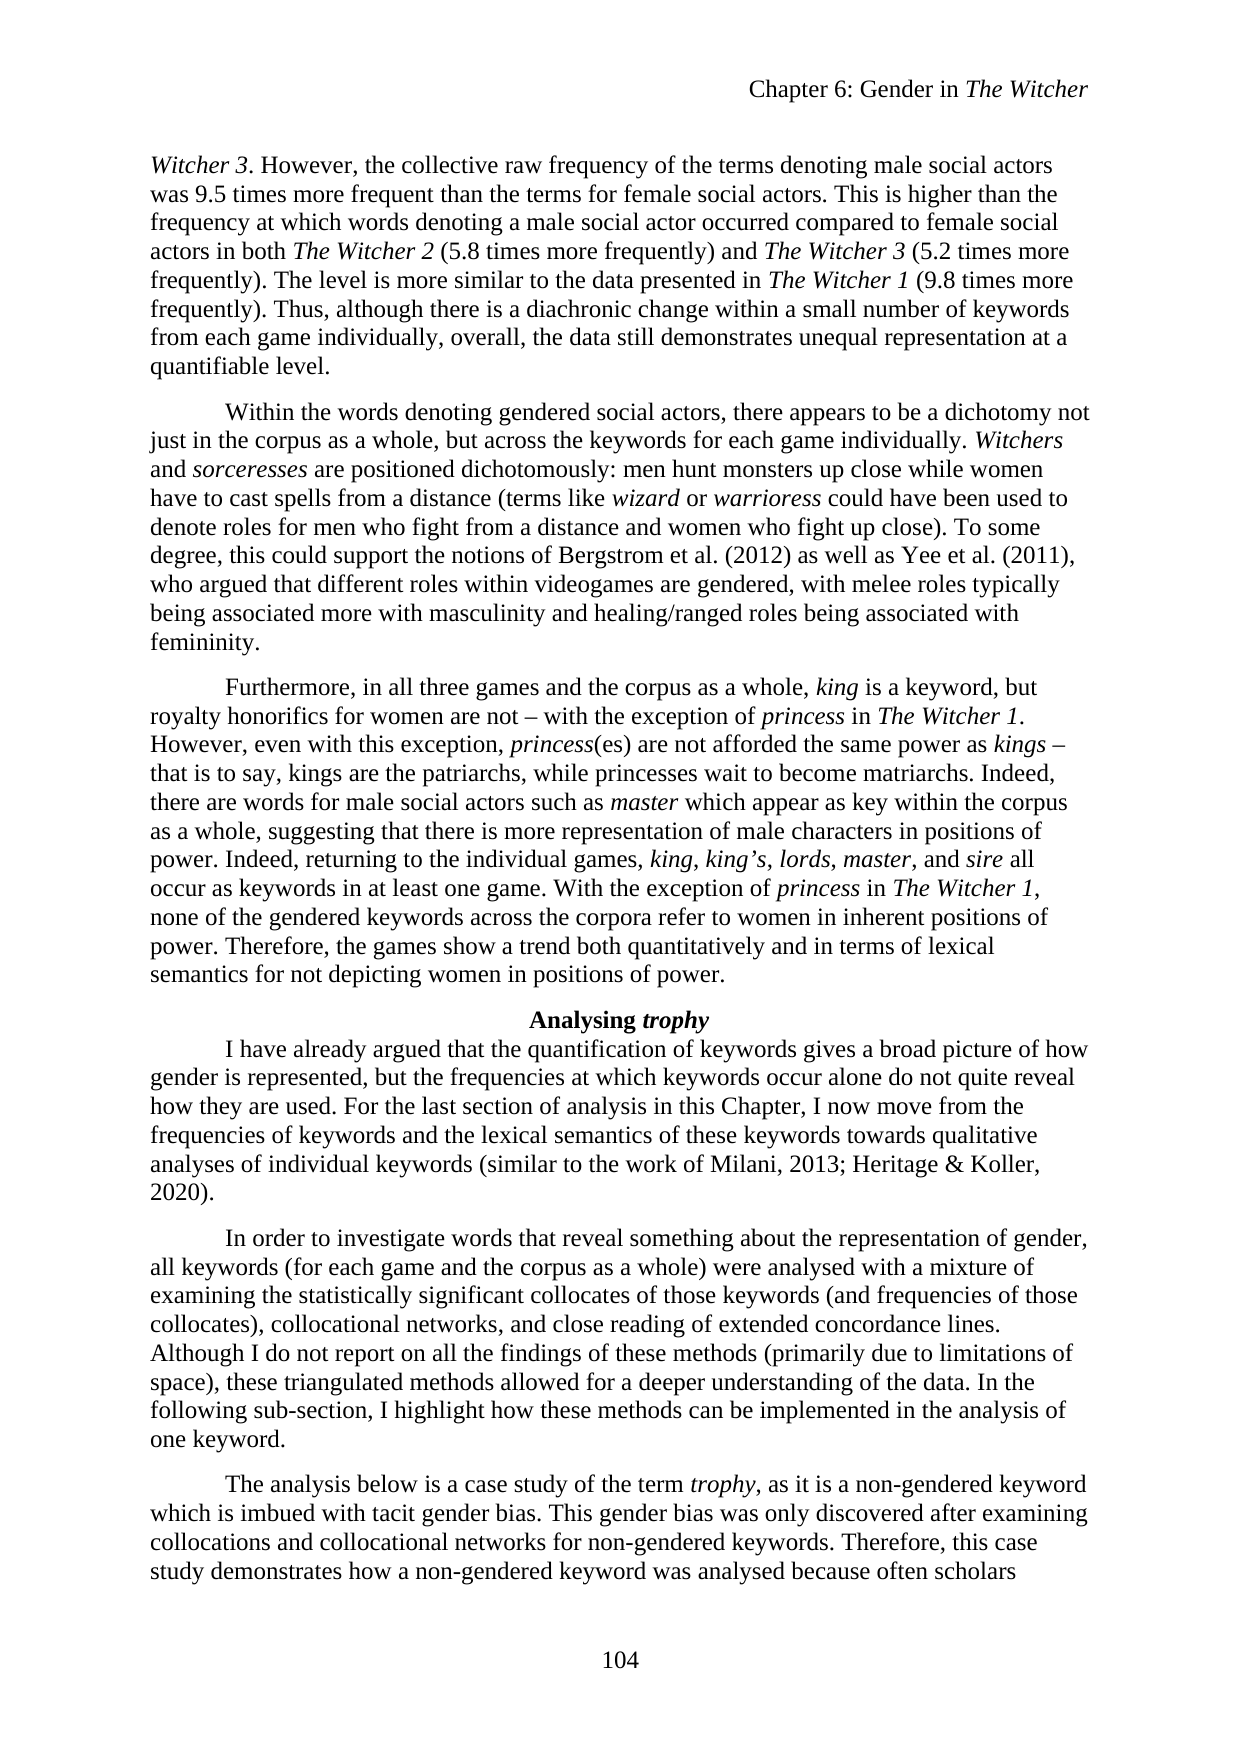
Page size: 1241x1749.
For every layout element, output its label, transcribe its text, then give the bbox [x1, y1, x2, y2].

subtitle Analysing trophy [150, 1005, 1090, 1034]
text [150, 1469, 1090, 1584]
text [150, 150, 1090, 380]
text Within the words denoting gendered social actors, there appears to be a dichotomy not just in the corpus as a whole, but across the keywords for each game individually. Witchers and sorceresses are positioned dichotomously: men hunt monsters up close while women have to cast spells from a distance (terms like wizard or warrioress could have been used to denote roles for men who fight from a distance and women who fight up close). To some degree, this could support the notions of Bergstrom et al. (2012) as well as Yee et al. (2011), who argued that different roles within videogames are gendered, with melee roles typically being associated more with masculinity and healing/ranged roles being associated with femininity. [150, 397, 1090, 655]
text I have already argued that the quantification of keywords gives a broad picture of how gender is represented, but the frequencies at which keywords occur alone do not quite reveal how they are used. For the last section of analysis in this Chapter, I now move from the frequencies of keywords and the lexical semantics of these keywords towards qualitative analyses of individual keywords (similar to the work of Milani, 2013; Heritage & Koller, 2020). [150, 1034, 1090, 1206]
text Furthermore, in all three games and the corpus as a whole, king is a keyword, but royalty honorifics for women are not – with the exception of princess in The Witcher 1. However, even with this exception, princess(es) are not afforded the same power as kings – that is to say, kings are the patriarchs, while princesses wait to become matriarchs. Indeed, there are words for male social actors such as master which appear as key within the corpus as a whole, suggesting that there is more representation of male characters in positions of power. Indeed, returning to the individual games, king, king’s, lords, master, and sire all occur as keywords in at least one game. With the exception of princess in The Witcher 1, none of the gendered keywords across the corpora refer to women in inherent positions of power. Therefore, the games show a trend both quantitatively and in terms of lexical semantics for not depicting women in positions of power. [150, 672, 1090, 988]
text In order to investigate words that reveal something about the representation of gender, all keywords (for each game and the corpus as a whole) were analysed with a mixture of examining the statistically significant collocates of those keywords (and frequencies of those collocates), collocational networks, and close reading of extended concordance lines. Although I do not report on all the findings of these methods (primarily due to limitations of space), these triangulated methods allowed for a deeper understanding of the data. In the following sub-section, I highlight how these methods can be implemented in the analysis of one keyword. [150, 1223, 1090, 1453]
